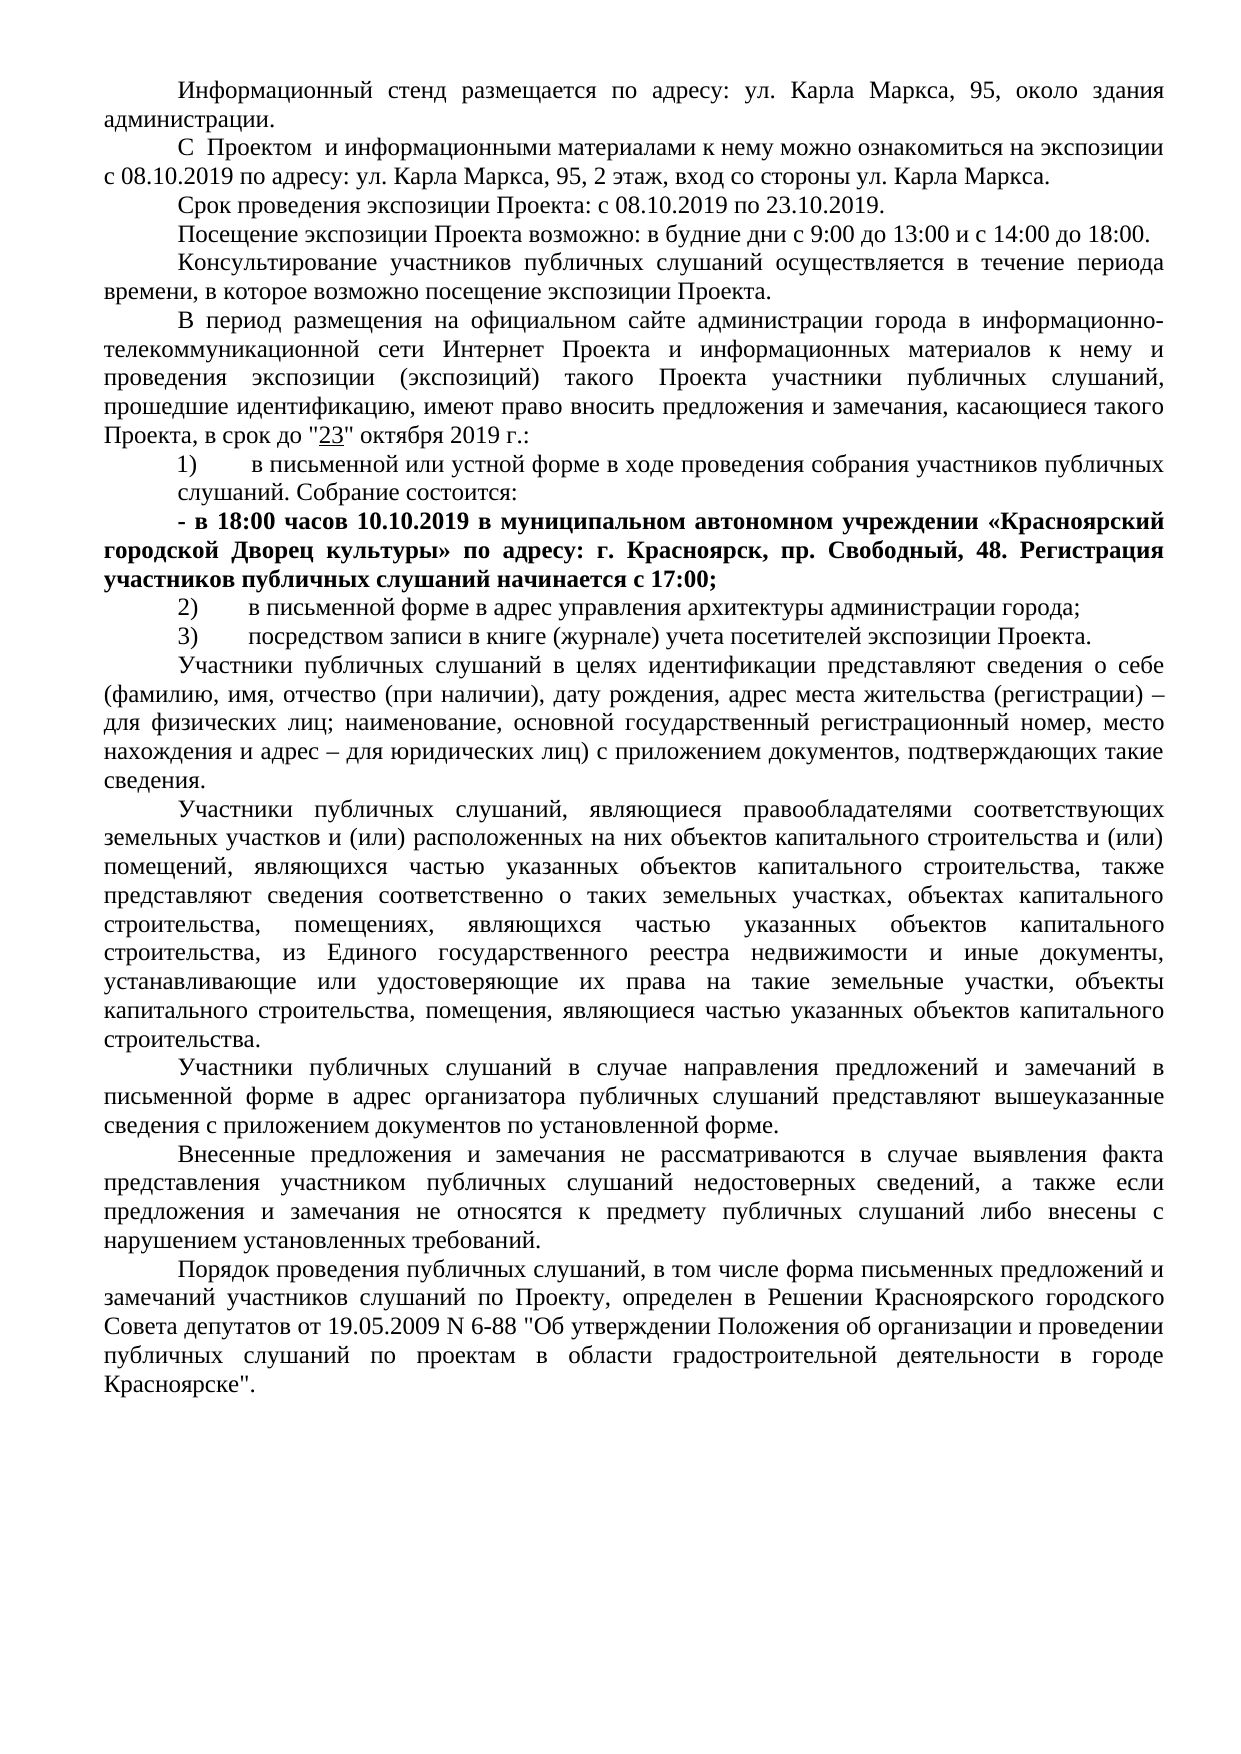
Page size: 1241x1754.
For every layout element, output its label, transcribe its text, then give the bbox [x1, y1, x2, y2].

text 2) в письменной форме в адрес управления архитектуры администрации города; [103, 592, 1165, 621]
list в письменной или устной форме в ходе проведения собрания участников публичных слушаний. Собрание состоится: [176, 449, 1165, 506]
text Участники публичных слушаний в случае направления предложений и замечаний в письменной форме в адрес организатора публичных слушаний представляют вышеуказанные сведения с приложением документов по установленной форме. [103, 1052, 1165, 1139]
text - в 18:00 часов 10.10.2019 в муниципальном автономном учреждении «Красноярский городской Дворец культуры» по адресу: г. Красноярск, пр. Свободный, 48. Регистрация участников публичных слушаний начинается с 17:00; [103, 506, 1165, 592]
text Консультирование участников публичных слушаний осуществляется в течение периода времени, в которое возможно посещение экспозиции Проекта. [103, 247, 1165, 305]
text 3) посредством записи в книге (журнале) учета посетителей экспозиции Проекта. [103, 621, 1165, 650]
text С Проектом и информационными материалами к нему можно ознакомиться на экспозиции с 08.10.2019 по адресу: ул. Карла Маркса, 95, 2 этаж, вход со стороны ул. Карла Маркса. [103, 132, 1165, 190]
text Внесенные предложения и замечания не рассматриваются в случае выявления факта представления участником публичных слушаний недостоверных сведений, а также если предложения и замечания не относятся к предмету публичных слушаний либо внесены с нарушением установленных требований. [103, 1139, 1165, 1254]
text Участники публичных слушаний, являющиеся правообладателями соответствующих земельных участков и (или) расположенных на них объектов капитального строительства и (или) помещений, являющихся частью указанных объектов капитального строительства, также представляют сведения соответственно о таких земельных участках, объектах капитального строительства, помещениях, являющихся частью указанных объектов капитального строительства, из Единого государственного реестра недвижимости и иные документы, устанавливающие или удостоверяющие их права на такие земельные участки, объекты капитального строительства, помещения, являющиеся частью указанных объектов капитального строительства. [103, 794, 1165, 1052]
text Информационный стенд размещается по адресу: ул. Карла Маркса, 95, около здания администрации. [103, 75, 1165, 132]
text Посещение экспозиции Проекта возможно: в будние дни с 9:00 до 13:00 и с 14:00 до 18:00. [103, 219, 1165, 247]
text Участники публичных слушаний в целях идентификации представляют сведения о себе (фамилию, имя, отчество (при наличии), дату рождения, адрес места жительства (регистрации) – для физических лиц; наименование, основной государственный регистрационный номер, место нахождения и адрес – для юридических лиц) с приложением документов, подтверждающих такие сведения. [103, 650, 1165, 794]
text В период размещения на официальном сайте администрации города в информационно-телекоммуникационной сети Интернет Проекта и информационных материалов к нему и проведения экспозиции (экспозиций) такого Проекта участники публичных слушаний, прошедшие идентификацию, имеют право вносить предложения и замечания, касающиеся такого Проекта, в срок до "23" октября 2019 г.: [103, 305, 1165, 449]
text Срок проведения экспозиции Проекта: с 08.10.2019 по 23.10.2019. [103, 190, 1165, 219]
text Порядок проведения публичных слушаний, в том числе форма письменных предложений и замечаний участников слушаний по Проекту, определен в Решении Красноярского городского Совета депутатов от 19.05.2009 N 6-88 "Об утверждении Положения об организации и проведении публичных слушаний по проектам в области градостроительной деятельности в городе Красноярске". [103, 1254, 1165, 1397]
